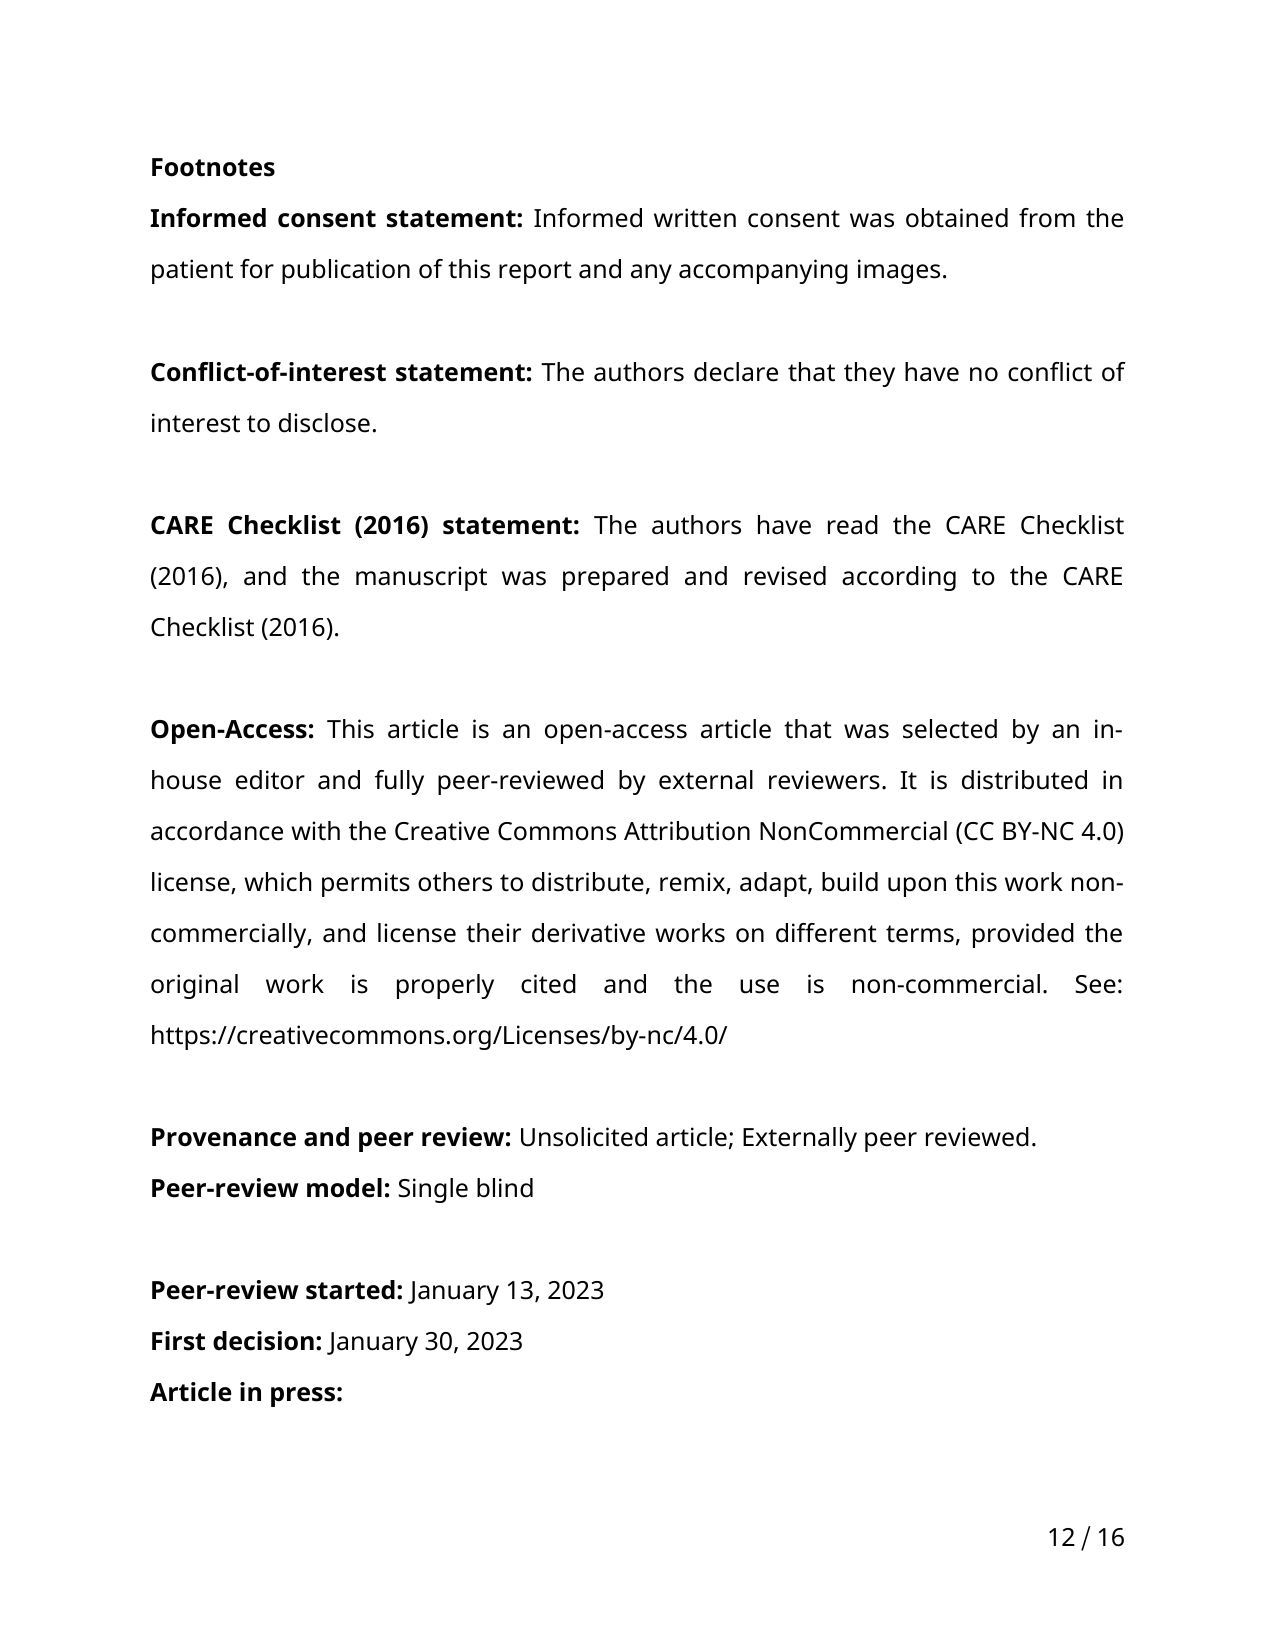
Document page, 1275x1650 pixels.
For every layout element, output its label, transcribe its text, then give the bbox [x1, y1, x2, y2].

text Provenance and peer review: Unsolicited article; Externally peer reviewed. [150, 1120, 1125, 1154]
text Open-Access: This article is an open-access article that was selected by an in-house editor and fully peer-reviewed by external reviewers. It is distributed in accordance with the Creative Commons Attribution NonCommercial (CC BY-NC 4.0) license, which permits others to distribute, remix, adapt, build upon this work non-commercially, and license their derivative works on different terms, provided the original work is properly cited and the use is non-commercial. See: https://creativecommons.org/Licenses/by-nc/4.0/ [150, 711, 1125, 1052]
text Conflict-of-interest statement: The authors declare that they have no conflict of interest to disclose. [150, 354, 1125, 439]
text CARE Checklist (2016) statement: The authors have read the CARE Checklist (2016), and the manuscript was prepared and revised according to the CARE Checklist (2016). [150, 507, 1125, 643]
text Informed consent statement: Informed written consent was obtained from the patient for publication of this report and any accompanying images. [150, 201, 1125, 286]
text Peer-review started: January 13, 2023 [150, 1273, 1125, 1307]
text Footnotes [150, 150, 1125, 184]
text Article in press: [150, 1375, 1125, 1409]
text First decision: January 30, 2023 [150, 1324, 1125, 1358]
text Peer-review model: Single blind [150, 1171, 1125, 1205]
